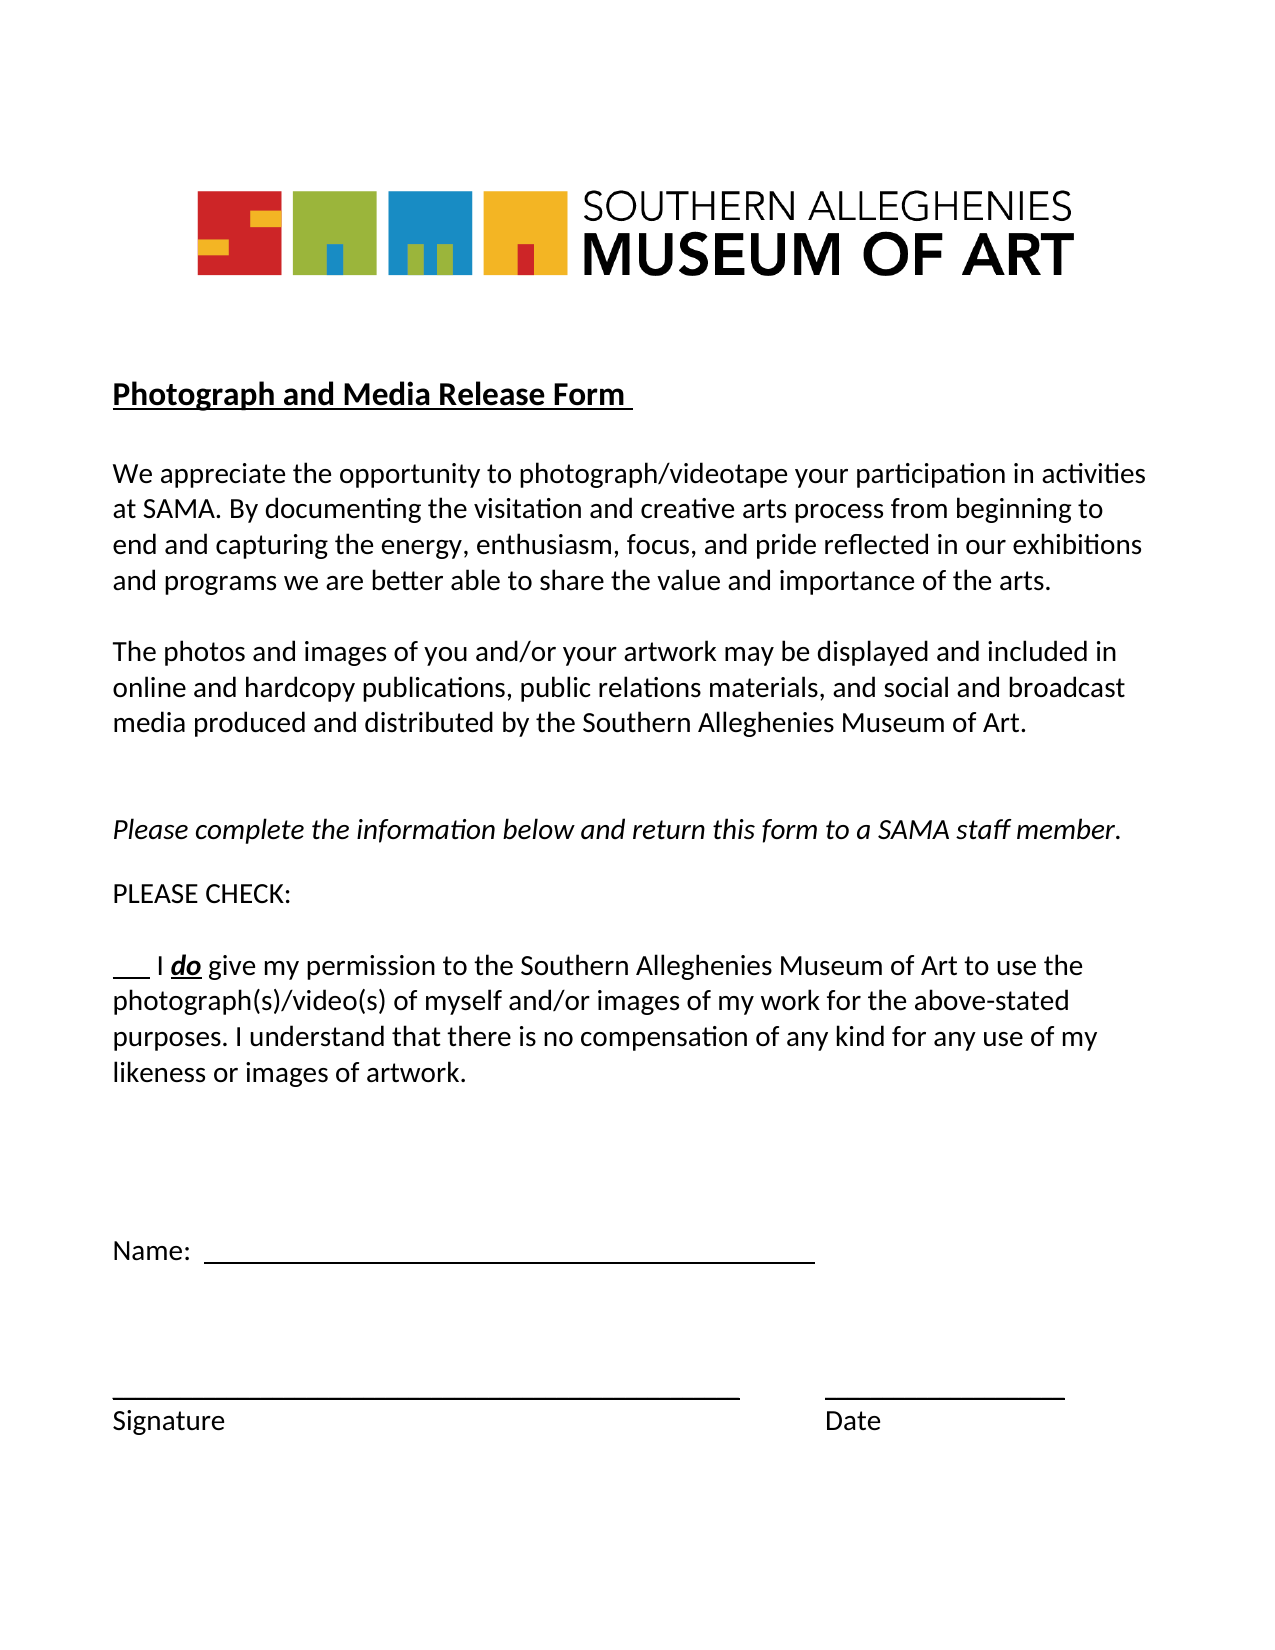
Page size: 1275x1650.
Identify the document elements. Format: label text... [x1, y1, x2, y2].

text Photograph and Media Release Form [112, 373, 1155, 414]
text The photos and images of you and/or your artwork may be displayed and included in online and hardcopy publications, public relations materials, and social and broadcast media produced and distributed by the Southern Alleghenies Museum of Art. [112, 633, 1155, 740]
text PLEASE CHECK: [112, 876, 1155, 911]
text Name: __________________________________________ [112, 1232, 1155, 1267]
text We appreciate the opportunity to photograph/videotape your participation in activities at SAMA. By documenting the visitation and creative arts process from beginning to end and capturing the energy, enthusiasm, focus, and pride reflected in our exhibitions and programs we are better able to share the value and importance of the arts. [112, 455, 1155, 597]
picture [150, 150, 1122, 318]
text Please complete the information below and return this form to a SAMA staff member. [112, 811, 1155, 847]
text I do give my permission to the Southern Alleghenies Museum of Art to use the photograph(s)/video(s) of myself and/or images of my work for the above-stated purposes. I understand that there is no compensation of any kind for any use of my likeness or images of artwork. [112, 947, 1155, 1089]
text Signature Date [112, 1402, 1155, 1438]
text _______________________________________________________ _____________________ [112, 1374, 1155, 1402]
